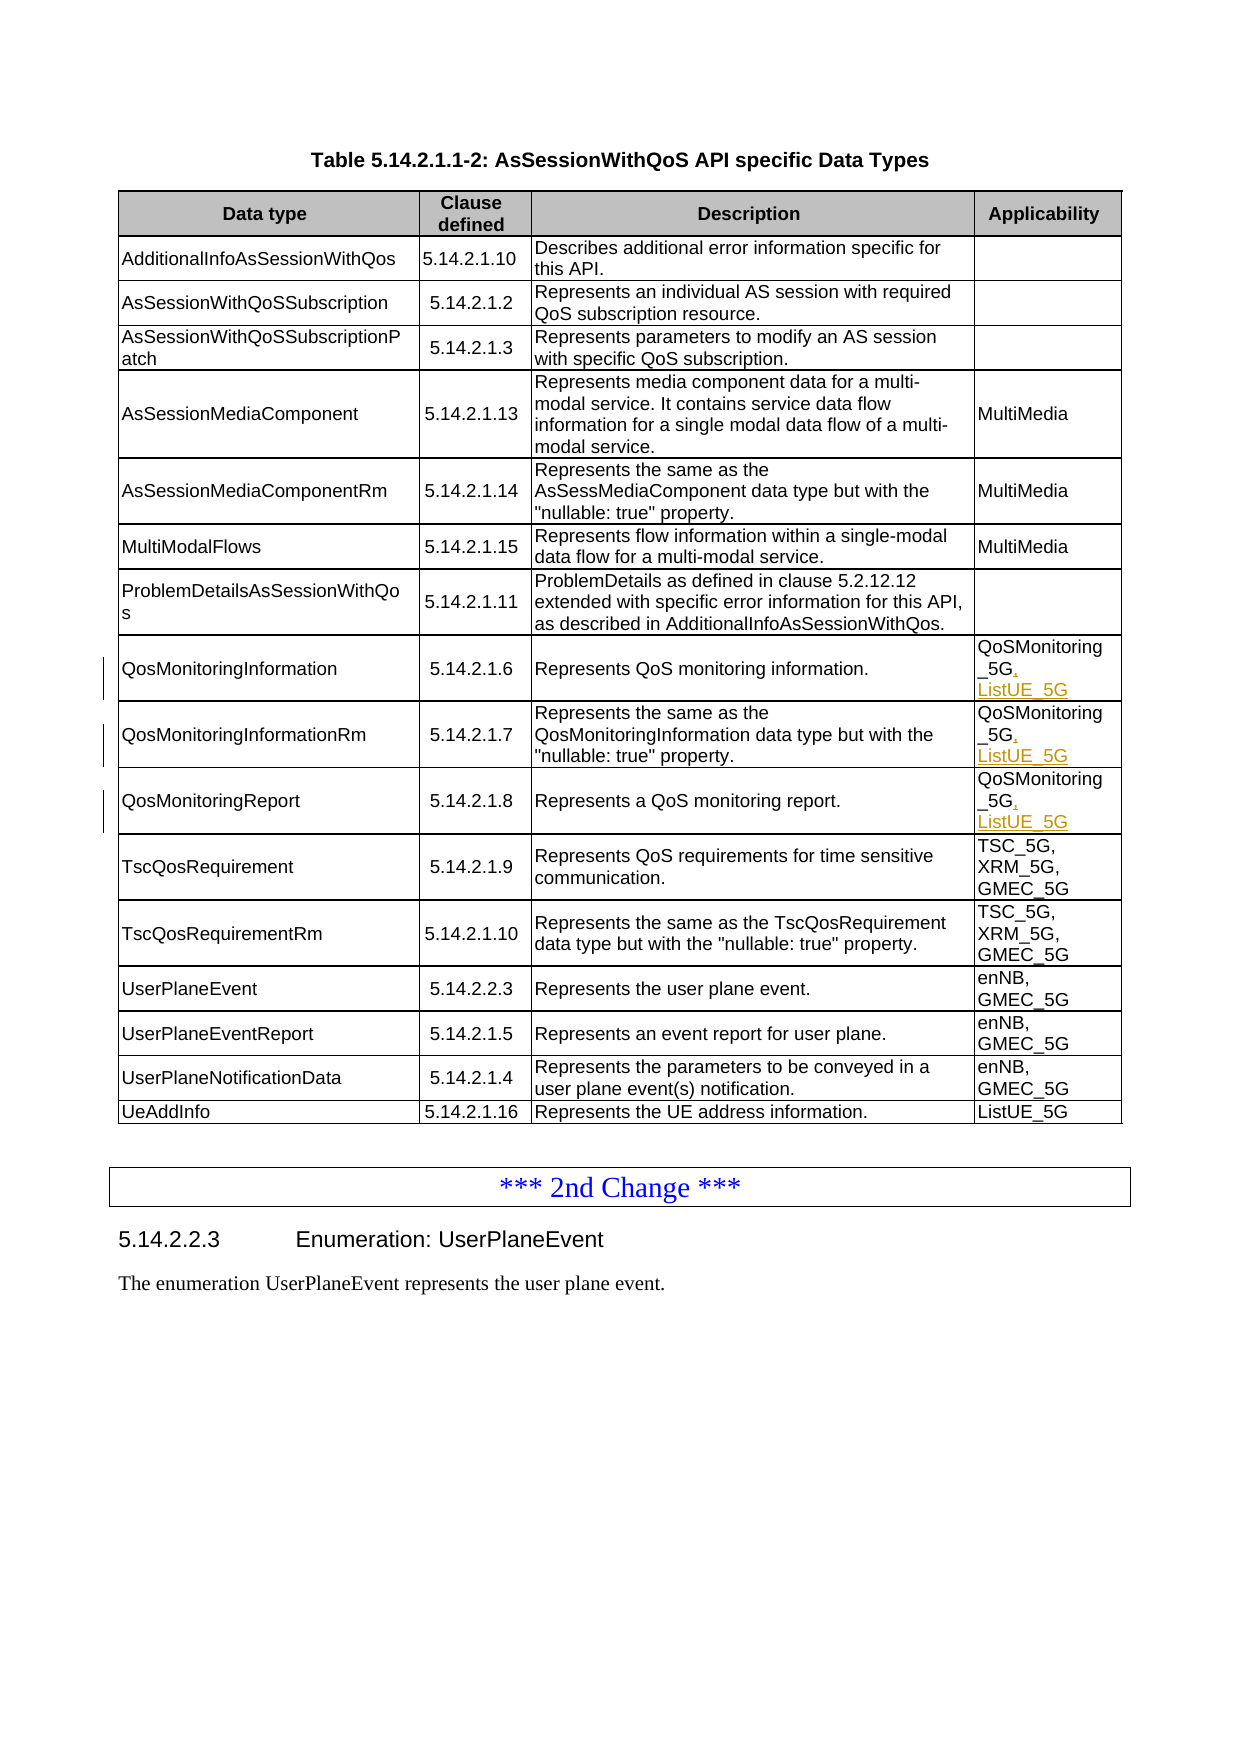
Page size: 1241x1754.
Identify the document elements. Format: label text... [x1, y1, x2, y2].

table_cell 5.14.2.1.6 [420, 636, 531, 700]
table_cell ProblemDetails as defined in clause 5.2.12.12 extended with specific error information for this API, as described in AdditionalInfoAsSessionWithQos. [532, 570, 974, 634]
table_cell 5.14.2.2.3 [420, 967, 531, 1010]
table_cell Represents the same as the AsSessMediaComponent data type but with the "nullable: true" property. [532, 459, 974, 523]
table_cell TscQosRequirement [119, 835, 419, 899]
subtitle 5.14.2.2.3 Enumeration: UserPlaneEvent [118, 1226, 1122, 1252]
table_cell QoSMonitoring_5G [975, 636, 1121, 700]
table_cell TSC_5G, XRM_5G, GMEC_5G [975, 835, 1121, 899]
table_cell AsSessionWithQoSSubscription [119, 281, 419, 324]
table_cell [975, 326, 1121, 369]
table_cell 5.14.2.1.14 [420, 459, 531, 523]
table_cell Represents media component data for a multi-modal service. It contains service data flow information for a single modal data flow of a multi-modal service. [532, 371, 974, 457]
table_cell enNB, GMEC_5G [975, 967, 1121, 1010]
table_header Data type [119, 192, 419, 235]
table_cell AdditionalInfoAsSessionWithQos [119, 237, 419, 280]
table_cell 5.14.2.1.10 [420, 237, 531, 280]
table_cell 5.14.2.1.10 [420, 901, 531, 965]
table_cell QoSMonitoring_5G [975, 768, 1121, 833]
table_cell QosMonitoringReport [119, 768, 419, 833]
table_cell Represents QoS monitoring information. [532, 636, 974, 700]
table_header Description [532, 192, 974, 235]
table_cell ProblemDetailsAsSessionWithQos [119, 570, 419, 634]
text Table 5.14.2.1.1-2: AsSessionWithQoS API specific Data Types [118, 148, 1122, 172]
table_cell [975, 570, 1121, 634]
table_cell TscQosRequirementRm [119, 901, 419, 965]
table_cell Represents the same as the QosMonitoringInformation data type but with the "nullable: true" property. [532, 702, 974, 767]
table_cell 5.14.2.1.11 [420, 570, 531, 634]
table_cell Represents an event report for user plane. [532, 1012, 974, 1055]
table_cell Represents a QoS monitoring report. [532, 768, 974, 833]
table_cell MultiMedia [975, 525, 1121, 568]
table_cell TSC_5G, XRM_5G, GMEC_5G [975, 901, 1121, 965]
table_cell Describes additional error information specific for this API. [532, 237, 974, 280]
table_cell 5.14.2.1.9 [420, 835, 531, 899]
table_cell QosMonitoringInformation [119, 636, 419, 700]
table_cell [975, 237, 1121, 280]
table_cell Represents the user plane event. [532, 967, 974, 1010]
table_header Clause defined [420, 192, 531, 235]
table_cell Represents an individual AS session with required QoS subscription resource. [532, 281, 974, 324]
table_cell 5.14.2.1.7 [420, 702, 531, 767]
table_cell enNB, GMEC_5G [975, 1012, 1121, 1055]
table_cell 5.14.2.1.5 [420, 1012, 531, 1055]
table_cell MultiMedia [975, 459, 1121, 523]
table_cell 5.14.2.1.8 [420, 768, 531, 833]
table_header Applicability [975, 192, 1121, 235]
table_cell MultiModalFlows [119, 525, 419, 568]
table_cell UserPlaneNotificationData [119, 1056, 419, 1099]
table_cell 5.14.2.1.15 [420, 525, 531, 568]
table_cell AsSessionMediaComponent [119, 371, 419, 457]
table_cell Represents QoS requirements for time sensitive communication. [532, 835, 974, 899]
table_cell Represents the UE address information. [532, 1101, 974, 1123]
text The enumeration UserPlaneEvent represents the user plane event. [118, 1271, 1122, 1295]
table_cell Represents the same as the TscQosRequirement data type but with the "nullable: true" property. [532, 901, 974, 965]
table_cell [975, 281, 1121, 324]
table_cell 5.14.2.1.16 [420, 1101, 531, 1123]
table_cell UserPlaneEvent [119, 967, 419, 1010]
table_cell Represents flow information within a single-modal data flow for a multi-modal service. [532, 525, 974, 568]
table_cell AsSessionMediaComponentRm [119, 459, 419, 523]
text *** 2nd Change *** [110, 1168, 1130, 1206]
table_cell UeAddInfo [119, 1101, 419, 1123]
table_cell QosMonitoringInformationRm [119, 702, 419, 767]
table_cell AsSessionWithQoSSubscriptionPatch [119, 326, 419, 369]
table_cell 5.14.2.1.4 [420, 1056, 531, 1099]
table_cell QoSMonitoring_5G [975, 702, 1121, 767]
table_cell Represents parameters to modify an AS session with specific QoS subscription. [532, 326, 974, 369]
table_cell 5.14.2.1.2 [420, 281, 531, 324]
table_cell ListUE_5G [975, 1101, 1121, 1123]
table_cell Represents the parameters to be conveyed in a user plane event(s) notification. [532, 1056, 974, 1099]
table_cell 5.14.2.1.13 [420, 371, 531, 457]
table_cell 5.14.2.1.3 [420, 326, 531, 369]
table_cell MultiMedia [975, 371, 1121, 457]
table_cell enNB, GMEC_5G [975, 1056, 1121, 1099]
table_cell UserPlaneEventReport [119, 1012, 419, 1055]
